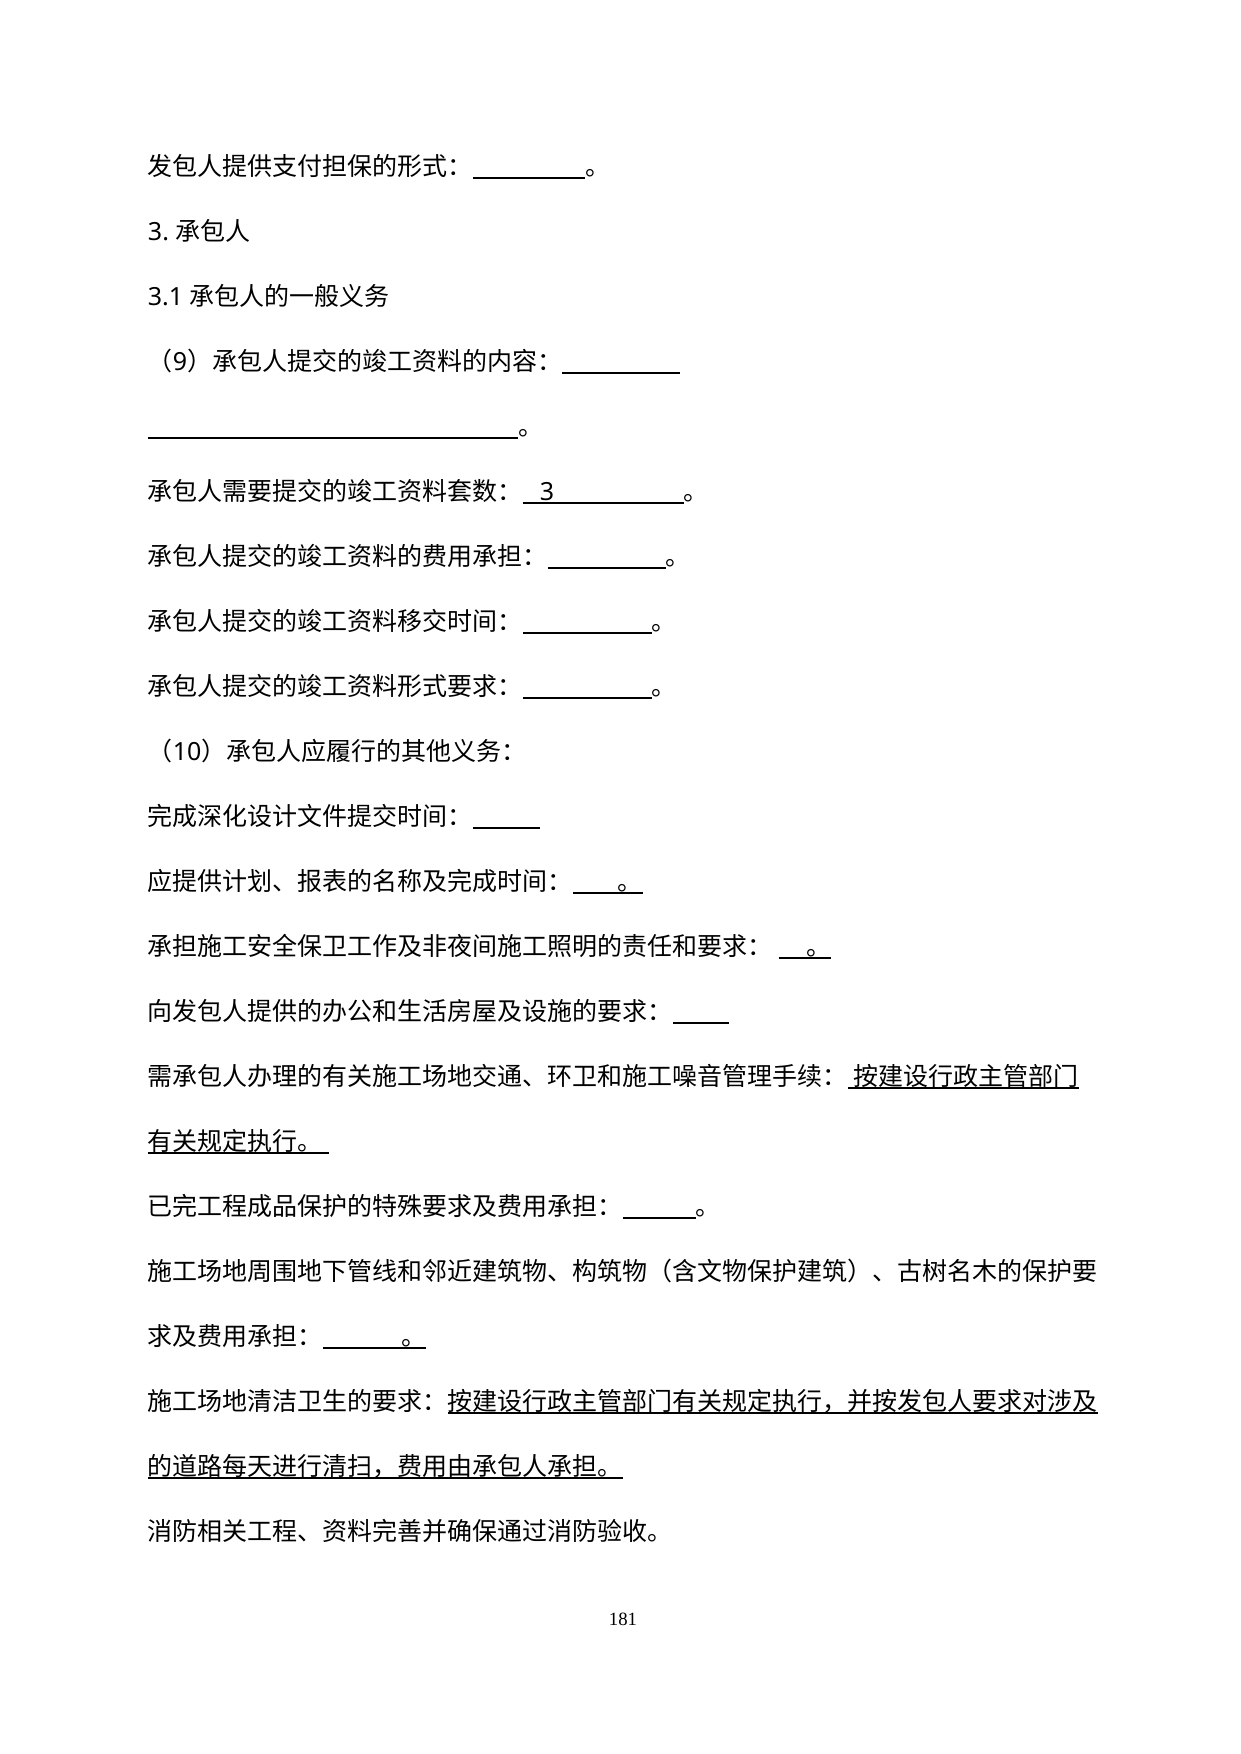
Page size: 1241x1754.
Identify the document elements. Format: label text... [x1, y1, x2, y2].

text 消防相关工程、资料完善并确保通过消防验收。 [148, 1497, 1098, 1562]
text （9）承包人提交的竣工资料的内容： [148, 327, 1098, 392]
text 。 [148, 392, 1098, 457]
text 施工场地清洁卫生的要求：按建设行政主管部门有关规定执行，并按发包人要求对涉及的道路每天进行清扫，费用由承包人承担。 [148, 1367, 1098, 1497]
text 向发包人提供的办公和生活房屋及设施的要求： [148, 977, 1098, 1042]
text 发包人提供支付担保的形式： 。 [148, 132, 1098, 197]
text 施工场地周围地下管线和邻近建筑物、构筑物（含文物保护建筑）、古树名木的保护要求及费用承担： 。 [148, 1237, 1098, 1367]
text 已完工程成品保护的特殊要求及费用承担： 。 [148, 1172, 1098, 1237]
text 3. 承包人 [148, 197, 1098, 262]
text 承包人提交的竣工资料的费用承担： 。 [148, 522, 1098, 587]
text （10）承包人应履行的其他义务： [148, 717, 1098, 782]
text 承包人提交的竣工资料移交时间： 。 [148, 587, 1098, 652]
text 承包人需要提交的竣工资料套数： 3 。 [148, 457, 1098, 522]
text 应提供计划、报表的名称及完成时间： 。 [148, 847, 1098, 912]
text 承担施工安全保卫工作及非夜间施工照明的责任和要求： 。 [148, 912, 1098, 977]
text 承包人提交的竣工资料形式要求： 。 [148, 652, 1098, 717]
text 完成深化设计文件提交时间： [148, 782, 1098, 847]
text 3.1 承包人的一般义务 [148, 262, 1098, 327]
text 需承包人办理的有关施工场地交通、环卫和施工噪音管理手续： 按建设行政主管部门有关规定执行。 [148, 1042, 1098, 1172]
